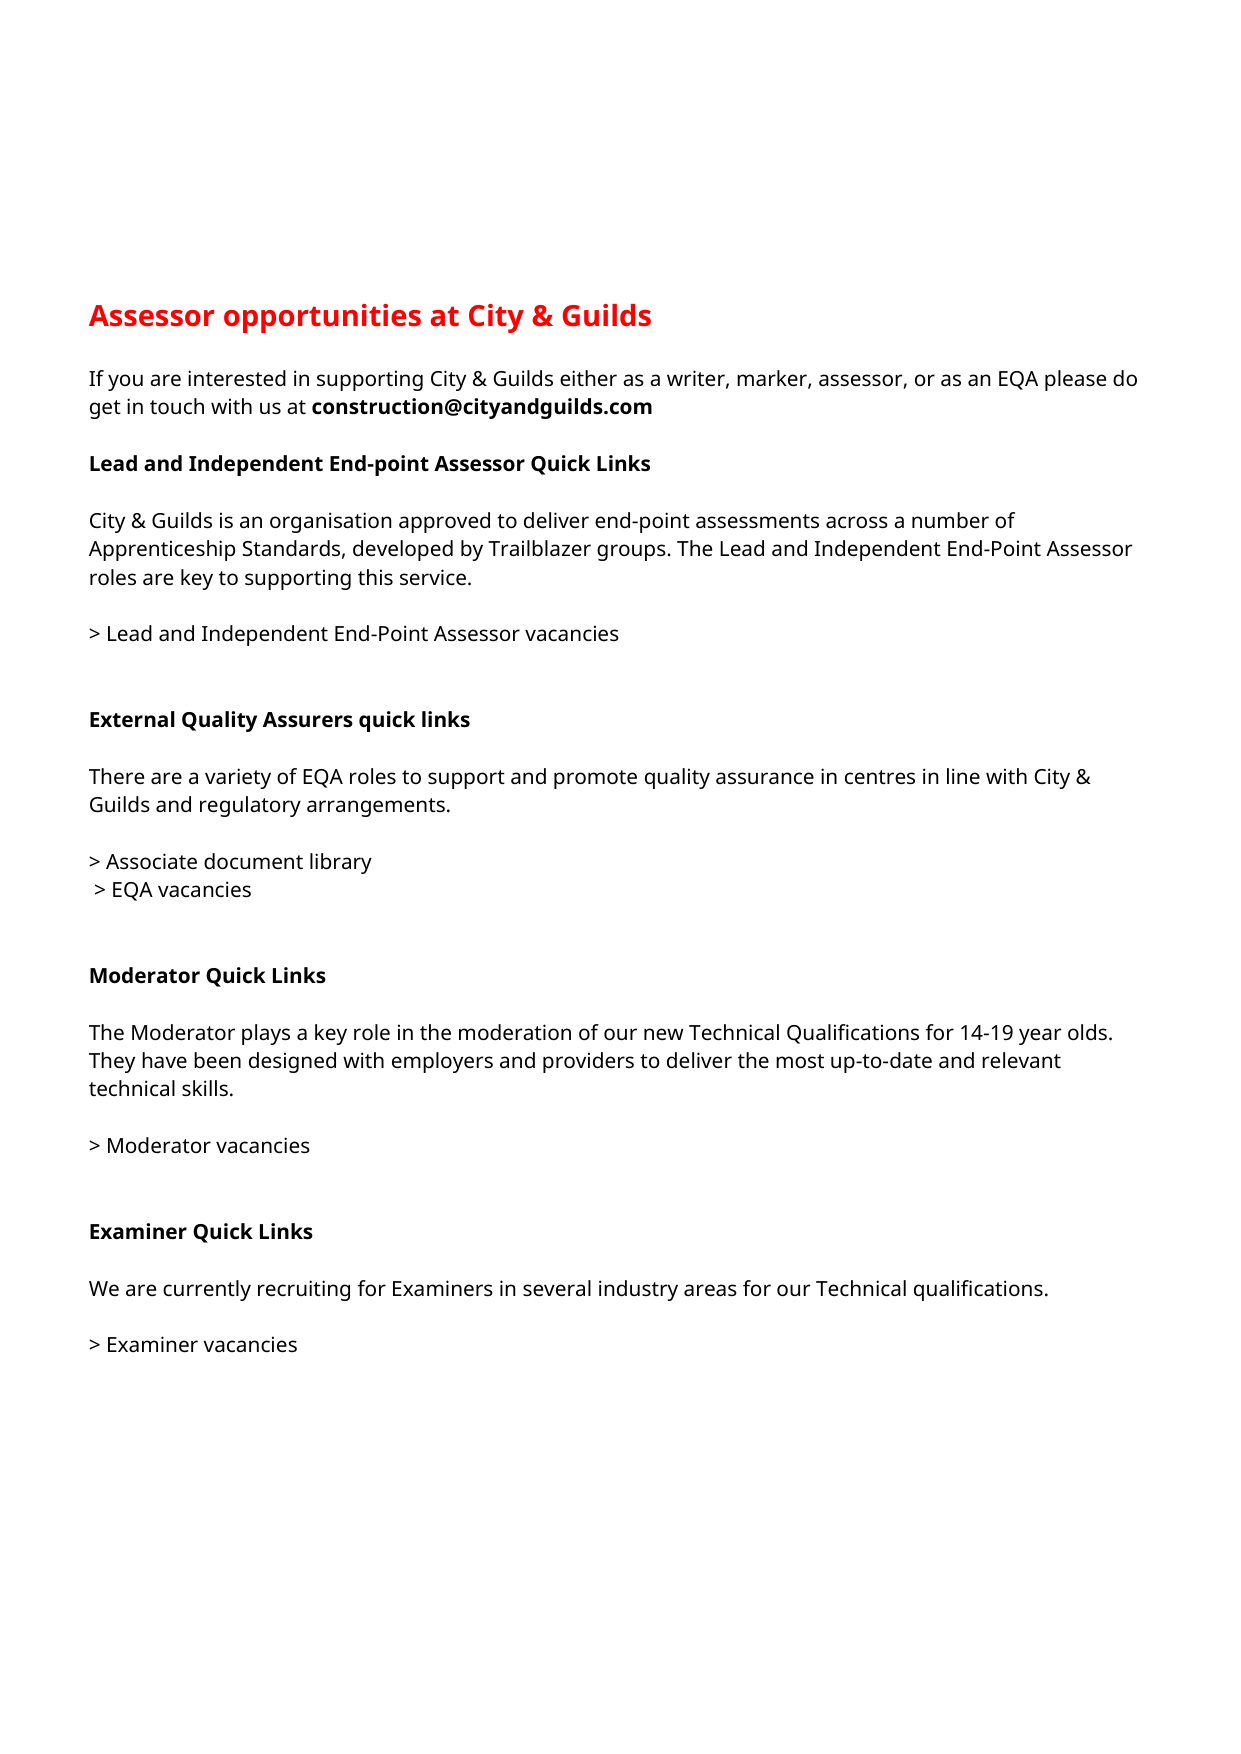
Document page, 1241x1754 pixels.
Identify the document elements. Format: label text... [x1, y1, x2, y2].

text There are a variety of EQA roles to support and promote quality assurance in centres in line with City & Guilds and regulatory arrangements. [88, 762, 1152, 819]
text If you are interested in supporting City & Guilds either as a writer, marker, assessor, or as an EQA please do get in touch with us at construction@cityandguilds.com [88, 364, 1152, 421]
text Moderator Quick Links [88, 961, 1152, 989]
text > Lead and Independent End-Point Assessor vacancies [88, 619, 1152, 648]
text > Examiner vacancies [88, 1331, 1152, 1359]
text External Quality Assurers quick links [88, 705, 1152, 733]
text > Moderator vacancies [88, 1131, 1152, 1160]
text City & Guilds is an organisation approved to deliver end-point assessments across a number of Apprenticeship Standards, developed by Trailblazer groups. The Lead and Independent End-Point Assessor roles are key to supporting this service. [88, 506, 1152, 591]
text The Moderator plays a key role in the moderation of our new Technical Qualifications for 14-19 year olds. They have been designed with employers and providers to deliver the most up-to-date and relevant technical skills. [88, 1018, 1152, 1103]
text Lead and Independent End-point Assessor Quick Links [88, 449, 1152, 477]
text > EQA vacancies [88, 876, 1152, 904]
text We are currently recruiting for Examiners in several industry areas for our Technical qualifications. [88, 1274, 1152, 1302]
text Assessor opportunities at City & Guilds [88, 296, 1152, 335]
text > Associate document library [88, 847, 1152, 876]
text Examiner Quick Links [88, 1217, 1152, 1245]
